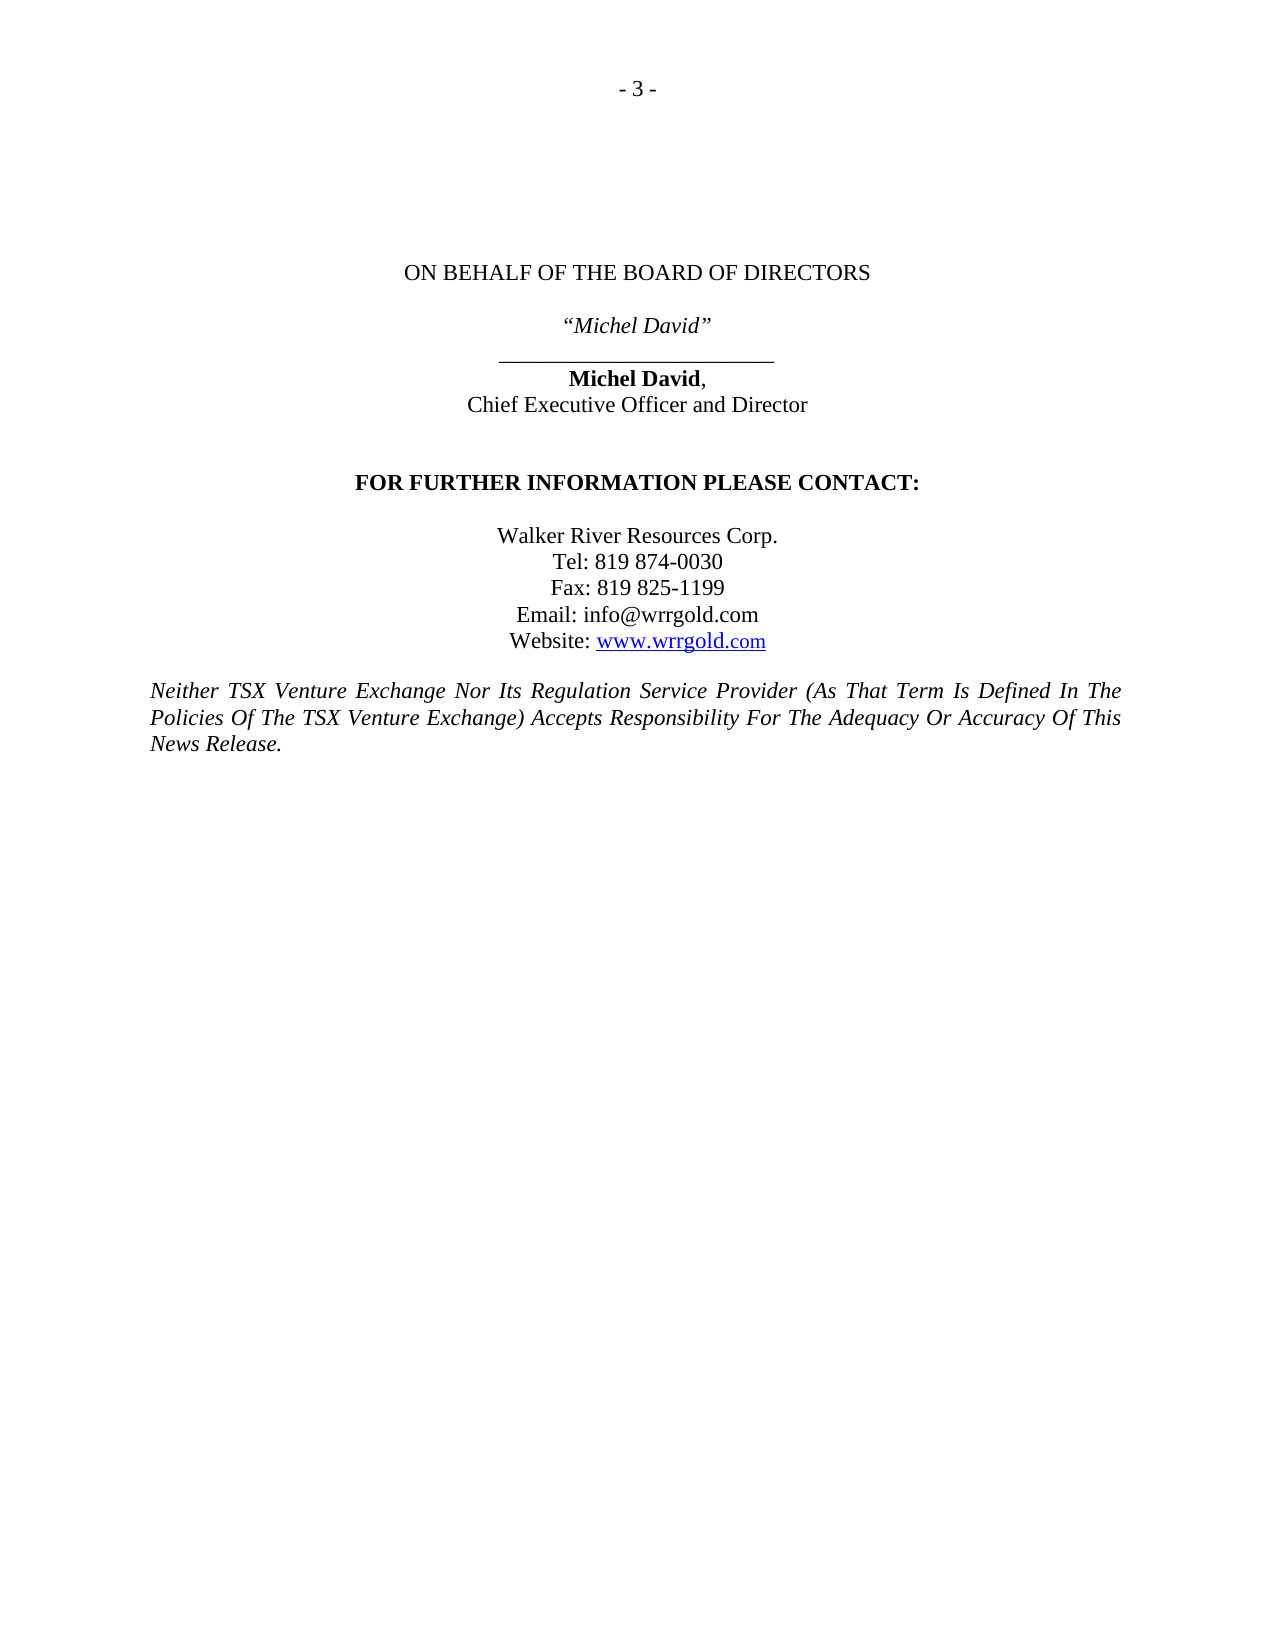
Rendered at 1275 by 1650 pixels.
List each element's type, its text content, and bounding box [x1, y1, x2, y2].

text “Michel David” [150, 312, 1125, 338]
text Email: info@wrrgold.com [150, 601, 1125, 627]
text Walker River Resources Corp. [150, 522, 1125, 548]
text FOR FURTHER INFORMATION PLEASE CONTACT: [150, 469, 1125, 495]
text Tel: 819 874-0030 [150, 548, 1125, 574]
text Website: www.wrrgold.com [150, 627, 1125, 653]
text Neither TSX Venture Exchange Nor Its Regulation Service Provider (As That Term Is Defined In The Policies Of The TSX Venture Exchange) Accepts Responsibility For The Adequacy Or Accuracy Of This News Release. [150, 677, 1125, 757]
text Fax: 819 825-1199 [150, 574, 1125, 601]
text ________________________ Michel David, [150, 338, 1125, 391]
text Chief Executive Officer and Director [150, 391, 1125, 418]
text ON BEHALF OF THE BOARD OF DIRECTORS [150, 259, 1125, 286]
